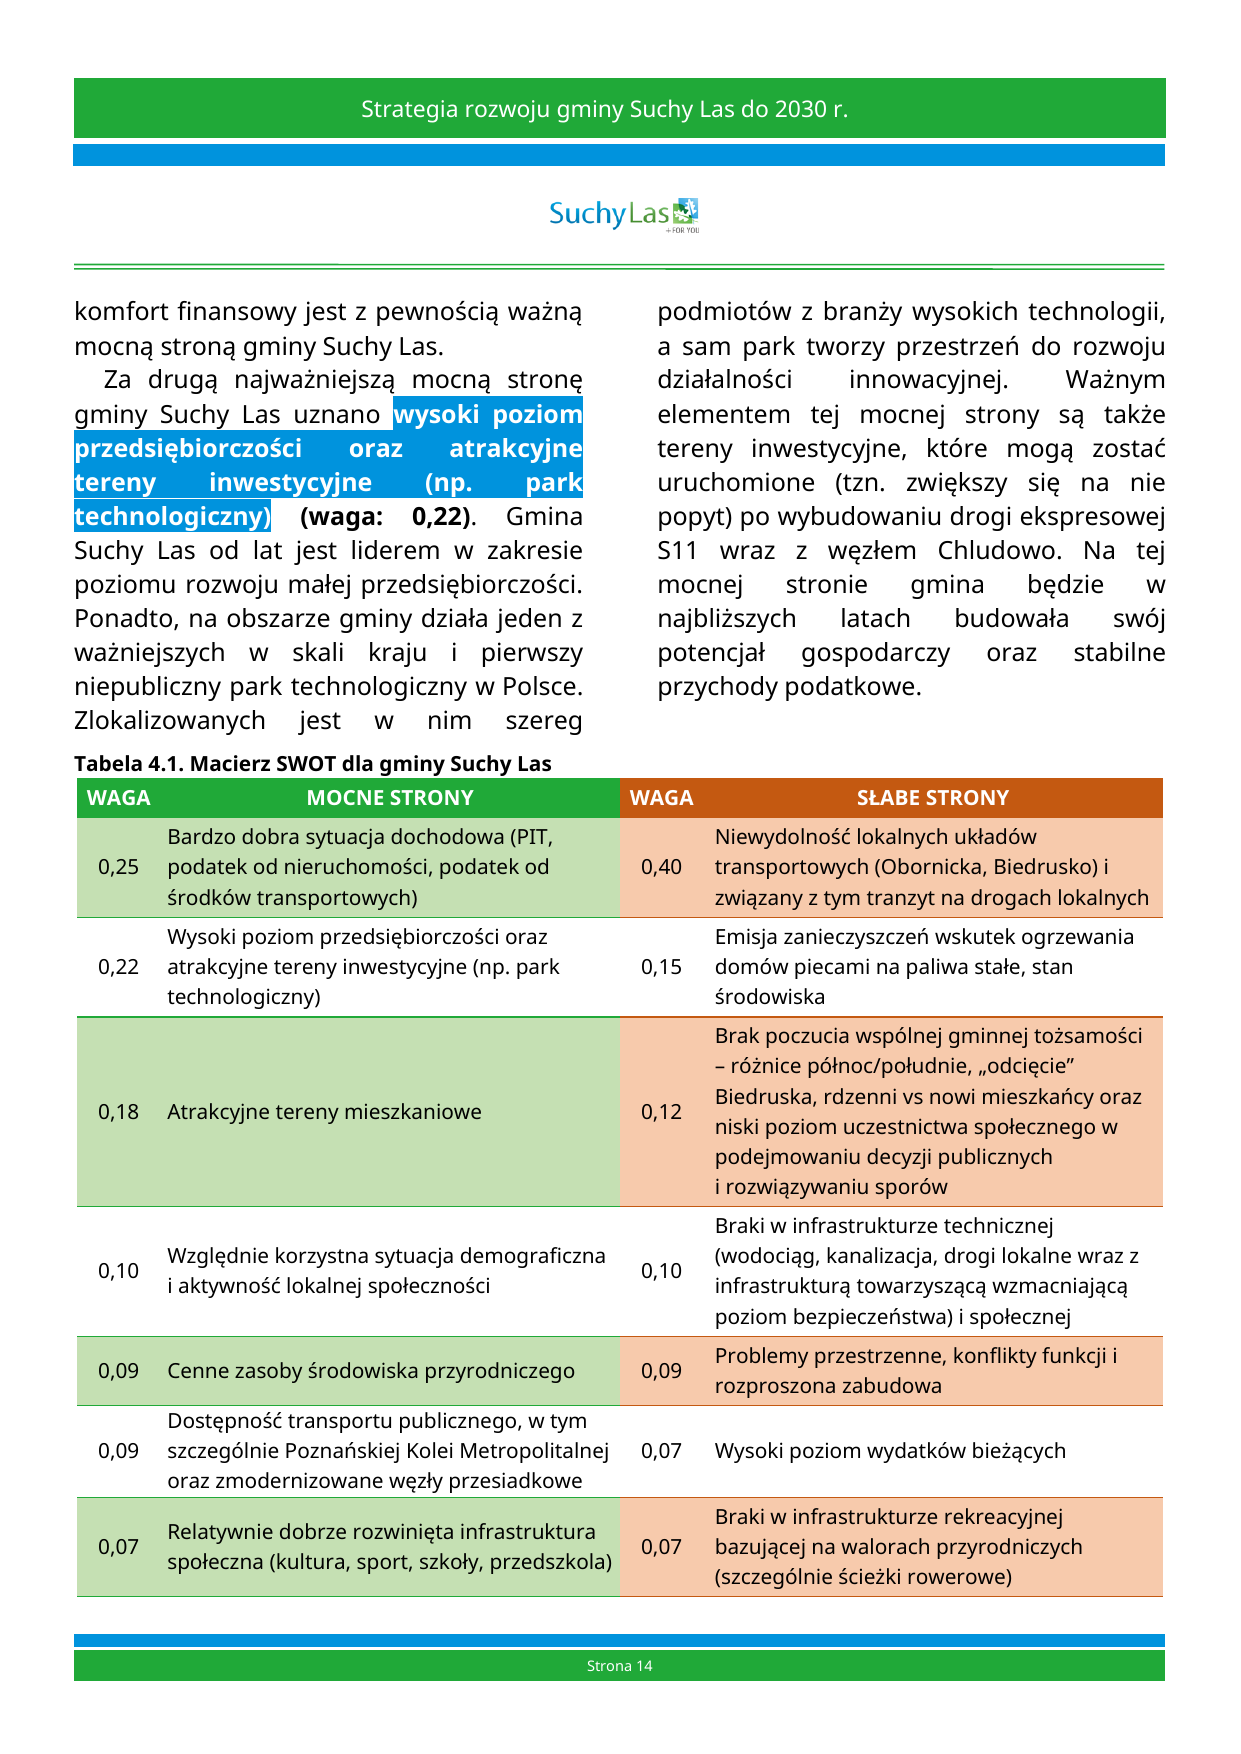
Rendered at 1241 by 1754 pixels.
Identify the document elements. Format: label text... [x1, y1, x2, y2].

table_cell 0,10 [77, 1207, 160, 1336]
text Za drugą najważniejszą mocną stronę gminy Suchy Las uznano wysoki poziom przedsiębiorczości oraz atrakcyjne tereny inwestycyjne (np. park technologiczny) (waga: 0,22). Gmina Suchy Las od lat jest liderem w zakresie poziomu rozwoju małej przedsiębiorczości. Ponadto, na obszarze gminy działa jeden z ważniejszych w skali kraju i pierwszy niepubliczny park technologiczny w Polsce. Zlokalizowanych jest w nim szereg podmiotów z branży wysokich technologii, a sam park tworzy przestrzeń do rozwoju działalności innowacyjnej. Ważnym elementem tej mocnej strony są także tereny inwestycyjne, które mogą zostać uruchomione (tzn. zwiększy się na nie popyt) po wybudowaniu drogi ekspresowej S11 wraz z węzłem Chludowo. Na tej mocnej stronie gmina będzie w najbliższych latach budowała swój potencjał gospodarczy oraz stabilne przychody podatkowe. [74, 498, 583, 737]
table_header MOCNE STRONY [160, 779, 620, 817]
table_cell 0,07 [620, 1498, 703, 1596]
picture [550, 198, 699, 233]
table_cell Emisja zanieczyszczeń wskutek ogrzewania domów piecami na paliwa stałe, stan środowiska [703, 918, 1163, 1016]
table_cell 0,07 [620, 1406, 703, 1497]
table_cell Niewydolność lokalnych układów transportowych (Obornicka, Biedrusko) i związany z tym tranzyt na drogach lokalnych [703, 818, 1163, 917]
table_cell Wysoki poziom wydatków bieżących [703, 1406, 1163, 1497]
table_cell Bardzo dobra sytuacja dochodowa (PIT, podatek od nieruchomości, podatek od środków transportowych) [160, 818, 620, 917]
table_cell Problemy przestrzenne, konflikty funkcji i rozproszona zabudowa [703, 1337, 1163, 1405]
table_cell 0,09 [620, 1337, 703, 1405]
table_cell Względnie korzystna sytuacja demograficzna i aktywność lokalnej społeczności [160, 1207, 620, 1336]
table_cell 0,10 [620, 1207, 703, 1336]
table_header WAGA [620, 779, 703, 817]
table_cell 0,07 [77, 1498, 160, 1596]
table_cell Atrakcyjne tereny mieszkaniowe [160, 1018, 620, 1206]
table_cell 0,09 [77, 1337, 160, 1405]
table_cell Cenne zasoby środowiska przyrodniczego [160, 1337, 620, 1405]
subtitle Tabela 4.1. Macierz SWOT dla gminy Suchy Las [74, 749, 1167, 778]
table_cell 0,25 [77, 818, 160, 917]
table_cell Relatywnie dobrze rozwinięta infrastruktura społeczna (kultura, sport, szkoły, przedszkola) [160, 1498, 620, 1596]
table_cell 0,40 [620, 818, 703, 917]
table_cell Dostępność transportu publicznego, w tym szczególnie Poznańskiej Kolei Metropolitalnej oraz zmodernizowane węzły przesiadkowe [160, 1406, 620, 1497]
text Za drugą najważniejszą mocną stronę gminy Suchy Las uznano wysoki poziom przedsiębiorczości oraz atrakcyjne tereny inwestycyjne (np. park technologiczny) (waga: 0,22). Gmina Suchy Las od lat jest liderem w zakresie poziomu rozwoju małej przedsiębiorczości. Ponadto, na obszarze gminy działa jeden z ważniejszych w skali kraju i pierwszy niepubliczny park technologiczny w Polsce. Zlokalizowanych jest w nim szereg podmiotów z branży wysokich technologii, a sam park tworzy przestrzeń do rozwoju działalności innowacyjnej. Ważnym elementem tej mocnej strony są także tereny inwestycyjne, które mogą zostać uruchomione (tzn. zwiększy się na nie popyt) po wybudowaniu drogi ekspresowej S11 wraz z węzłem Chludowo. Na tej mocnej stronie gmina będzie w najbliższych latach budowała swój potencjał gospodarczy oraz stabilne przychody podatkowe. [657, 294, 1167, 703]
table_cell Wysoki poziom przedsiębiorczości oraz atrakcyjne tereny inwestycyjne (np. park technologiczny) [160, 918, 620, 1016]
table_cell 0,18 [77, 1018, 160, 1206]
table_cell Brak poczucia wspólnej gminnej tożsamości – różnice północ/południe, „odcięcie” Biedruska, rdzenni vs nowi mieszkańcy oraz niski poziom uczestnictwa społecznego w podejmowaniu decyzji publicznych i rozwiązywaniu sporów [703, 1018, 1163, 1206]
table_cell 0,12 [620, 1018, 703, 1206]
table_header SŁABE STRONY [703, 779, 1163, 817]
table_cell Braki w infrastrukturze rekreacyjnej bazującej na walorach przyrodniczych (szczególnie ścieżki rowerowe) [703, 1498, 1163, 1596]
table_cell 0,22 [77, 918, 160, 1016]
table_cell 0,15 [620, 918, 703, 1016]
table_cell Braki w infrastrukturze technicznej (wodociąg, kanalizacja, drogi lokalne wraz z infrastrukturą towarzyszącą wzmacniającą poziom bezpieczeństwa) i społecznej [703, 1207, 1163, 1336]
table_header WAGA [77, 779, 160, 817]
table_cell 0,09 [77, 1406, 160, 1497]
